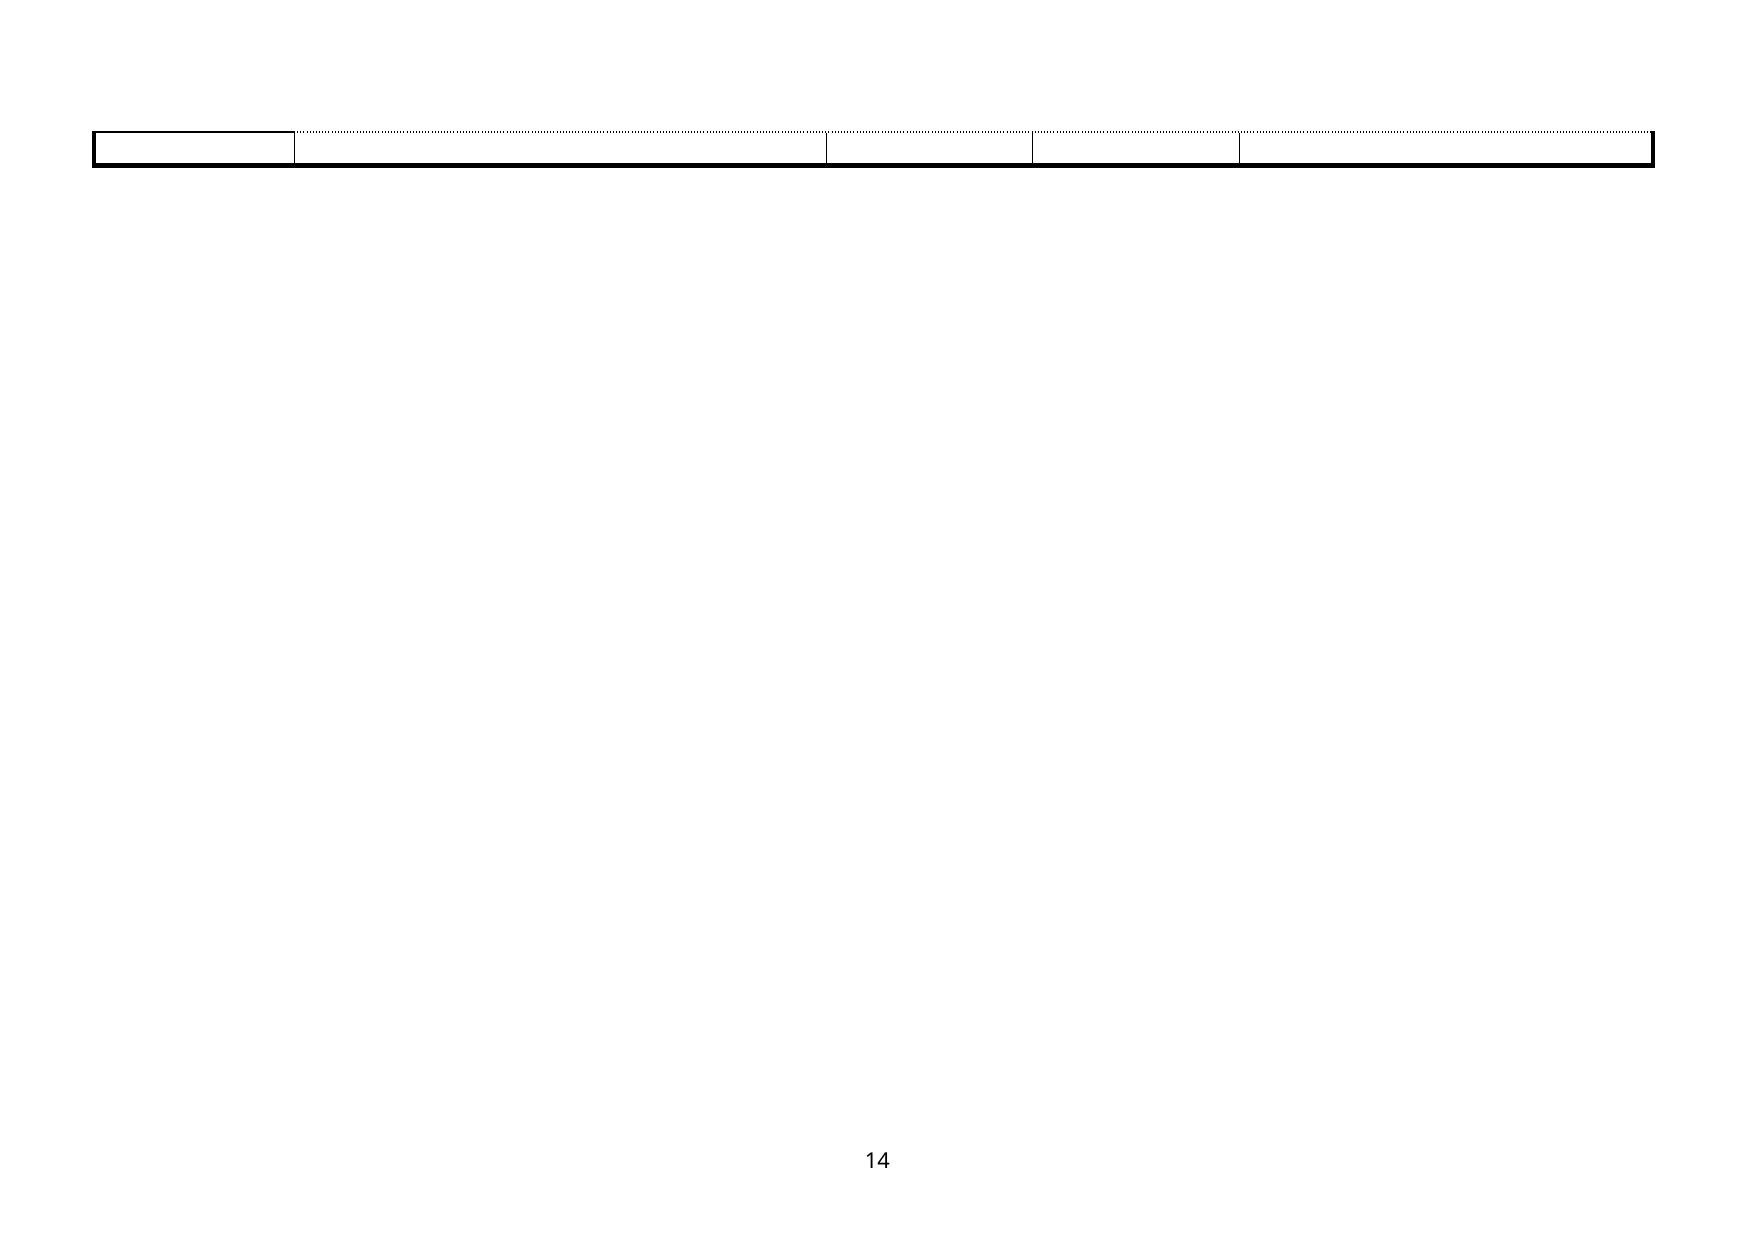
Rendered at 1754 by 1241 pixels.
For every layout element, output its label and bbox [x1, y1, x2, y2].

table_cell [1239, 131, 1651, 163]
table_cell [1033, 131, 1239, 163]
table_cell [295, 131, 826, 163]
table_cell [826, 131, 1032, 163]
